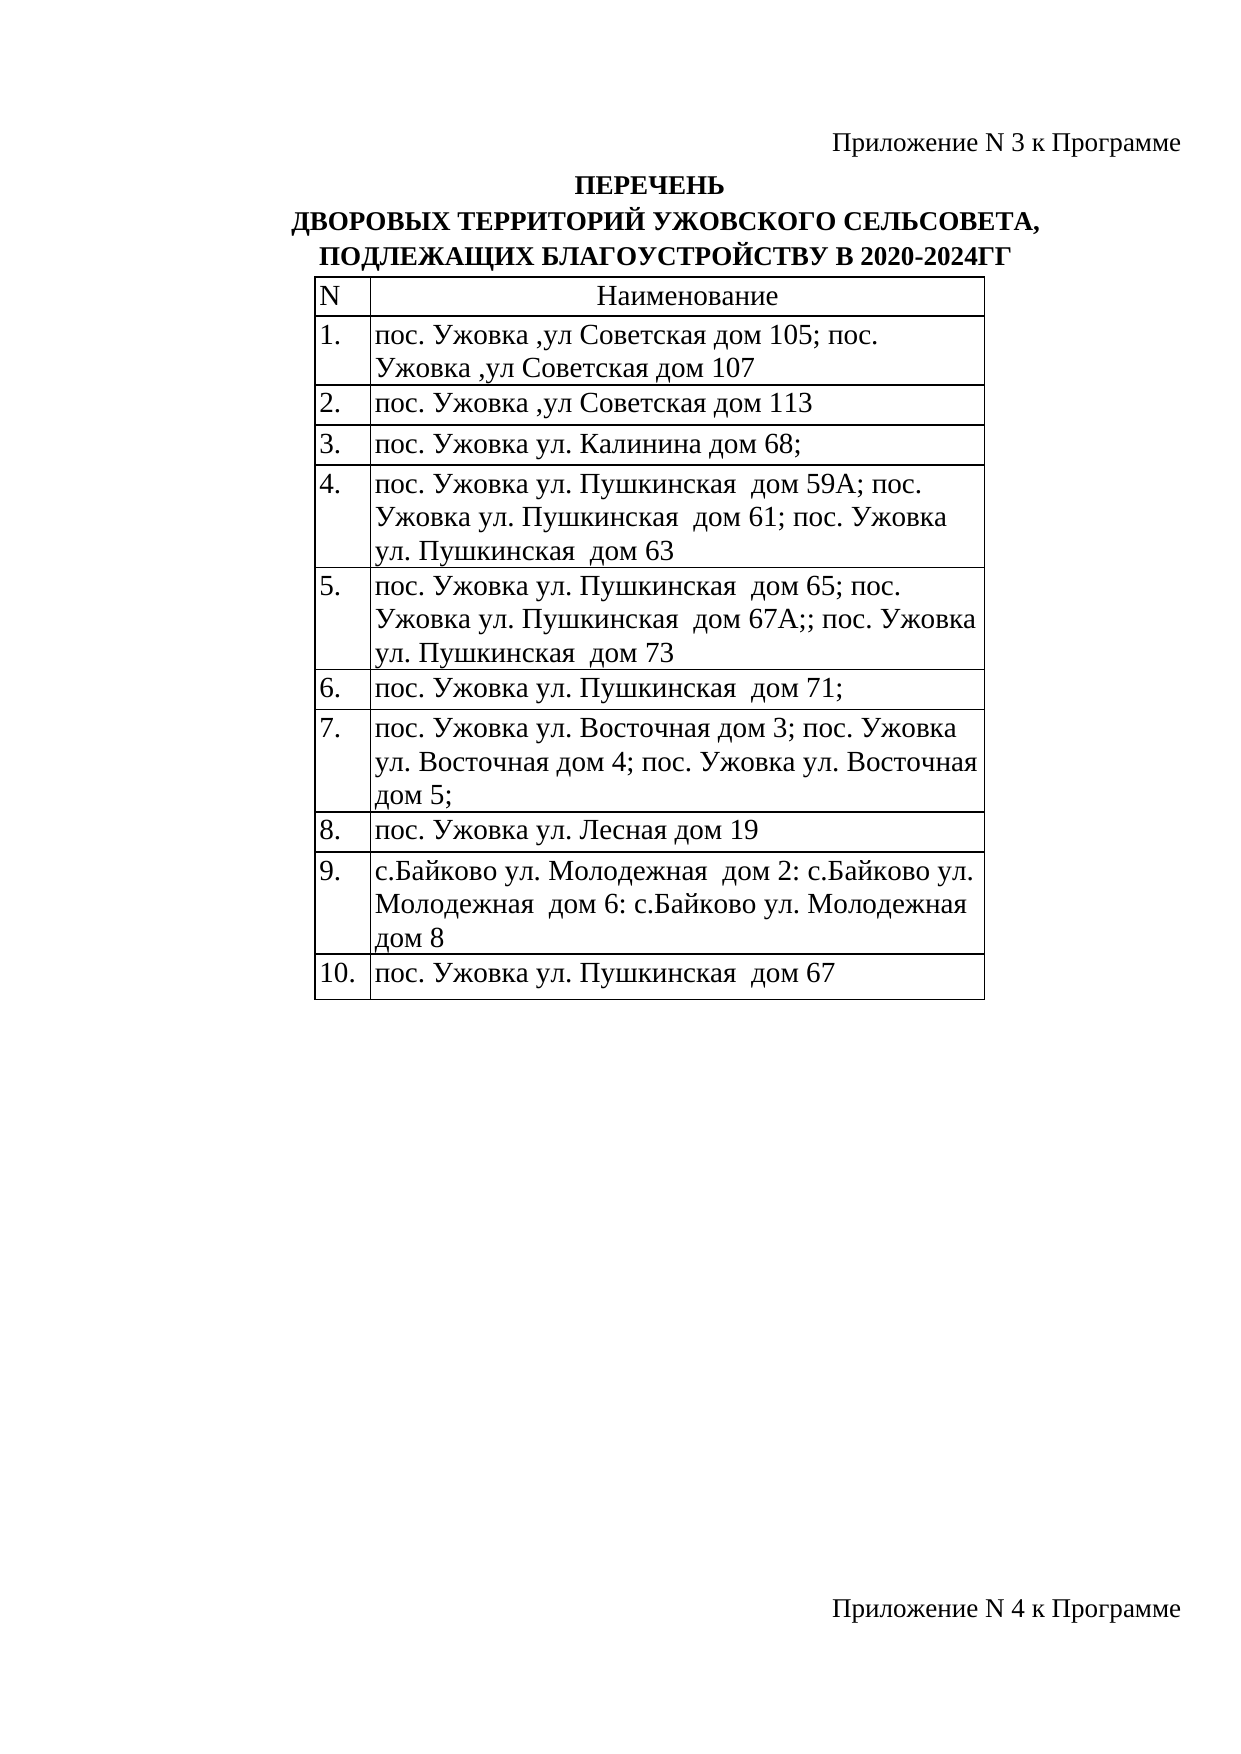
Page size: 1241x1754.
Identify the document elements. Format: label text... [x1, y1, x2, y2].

table_header Наименование [371, 278, 984, 315]
table_cell [316, 813, 370, 851]
text Приложение N 3 к Программе [709, 126, 1181, 157]
table_cell [316, 466, 370, 566]
table_cell [316, 853, 370, 953]
text ДВОРОВЫХ ТЕРРИТОРИЙ УЖОВСКОГО СЕЛЬСОВЕТА, [150, 204, 1181, 236]
table_cell с.Байково ул. Молодежная дом 2: с.Байково ул. Молодежная дом 6: с.Байково ул. Молодежная дом 8 [371, 853, 984, 953]
table_cell [316, 386, 370, 424]
table_cell [316, 317, 370, 384]
table_cell [316, 710, 370, 811]
table_header N [316, 278, 370, 315]
table_cell [316, 670, 370, 709]
table_cell пос. Ужовка ул. Пушкинская дом 67 [371, 955, 984, 999]
table_cell пос. Ужовка ,ул Советская дом 105; пос. Ужовка ,ул Советская дом 107 [371, 317, 984, 384]
table_cell [316, 426, 370, 464]
text ПЕРЕЧЕНЬ [118, 169, 1181, 200]
text Приложение N 4 к Программе [709, 1592, 1181, 1624]
table_cell пос. Ужовка ул. Пушкинская дом 59А; пос. Ужовка ул. Пушкинская дом 61; пос. Ужовка ул. Пушкинская дом 63 [371, 466, 984, 566]
table_cell пос. Ужовка ул. Калинина дом 68; [371, 426, 984, 464]
table_cell пос. Ужовка ул. Пушкинская дом 71; [371, 670, 984, 709]
table_cell пос. Ужовка ул. Лесная дом 19 [371, 813, 984, 851]
table_cell [316, 955, 370, 999]
table_cell пос. Ужовка ,ул Советская дом 113 [371, 386, 984, 424]
table_cell пос. Ужовка ул. Пушкинская дом 65; пос. Ужовка ул. Пушкинская дом 67А;; пос. Ужовка ул. Пушкинская дом 73 [371, 568, 984, 669]
table_cell [316, 568, 370, 669]
text ПОДЛЕЖАЩИХ БЛАГОУСТРОЙСТВУ В 2020-2024ГГ [150, 240, 1181, 271]
table_cell пос. Ужовка ул. Восточная дом 3; пос. Ужовка ул. Восточная дом 4; пос. Ужовка ул. Восточная дом 5; [371, 710, 984, 811]
